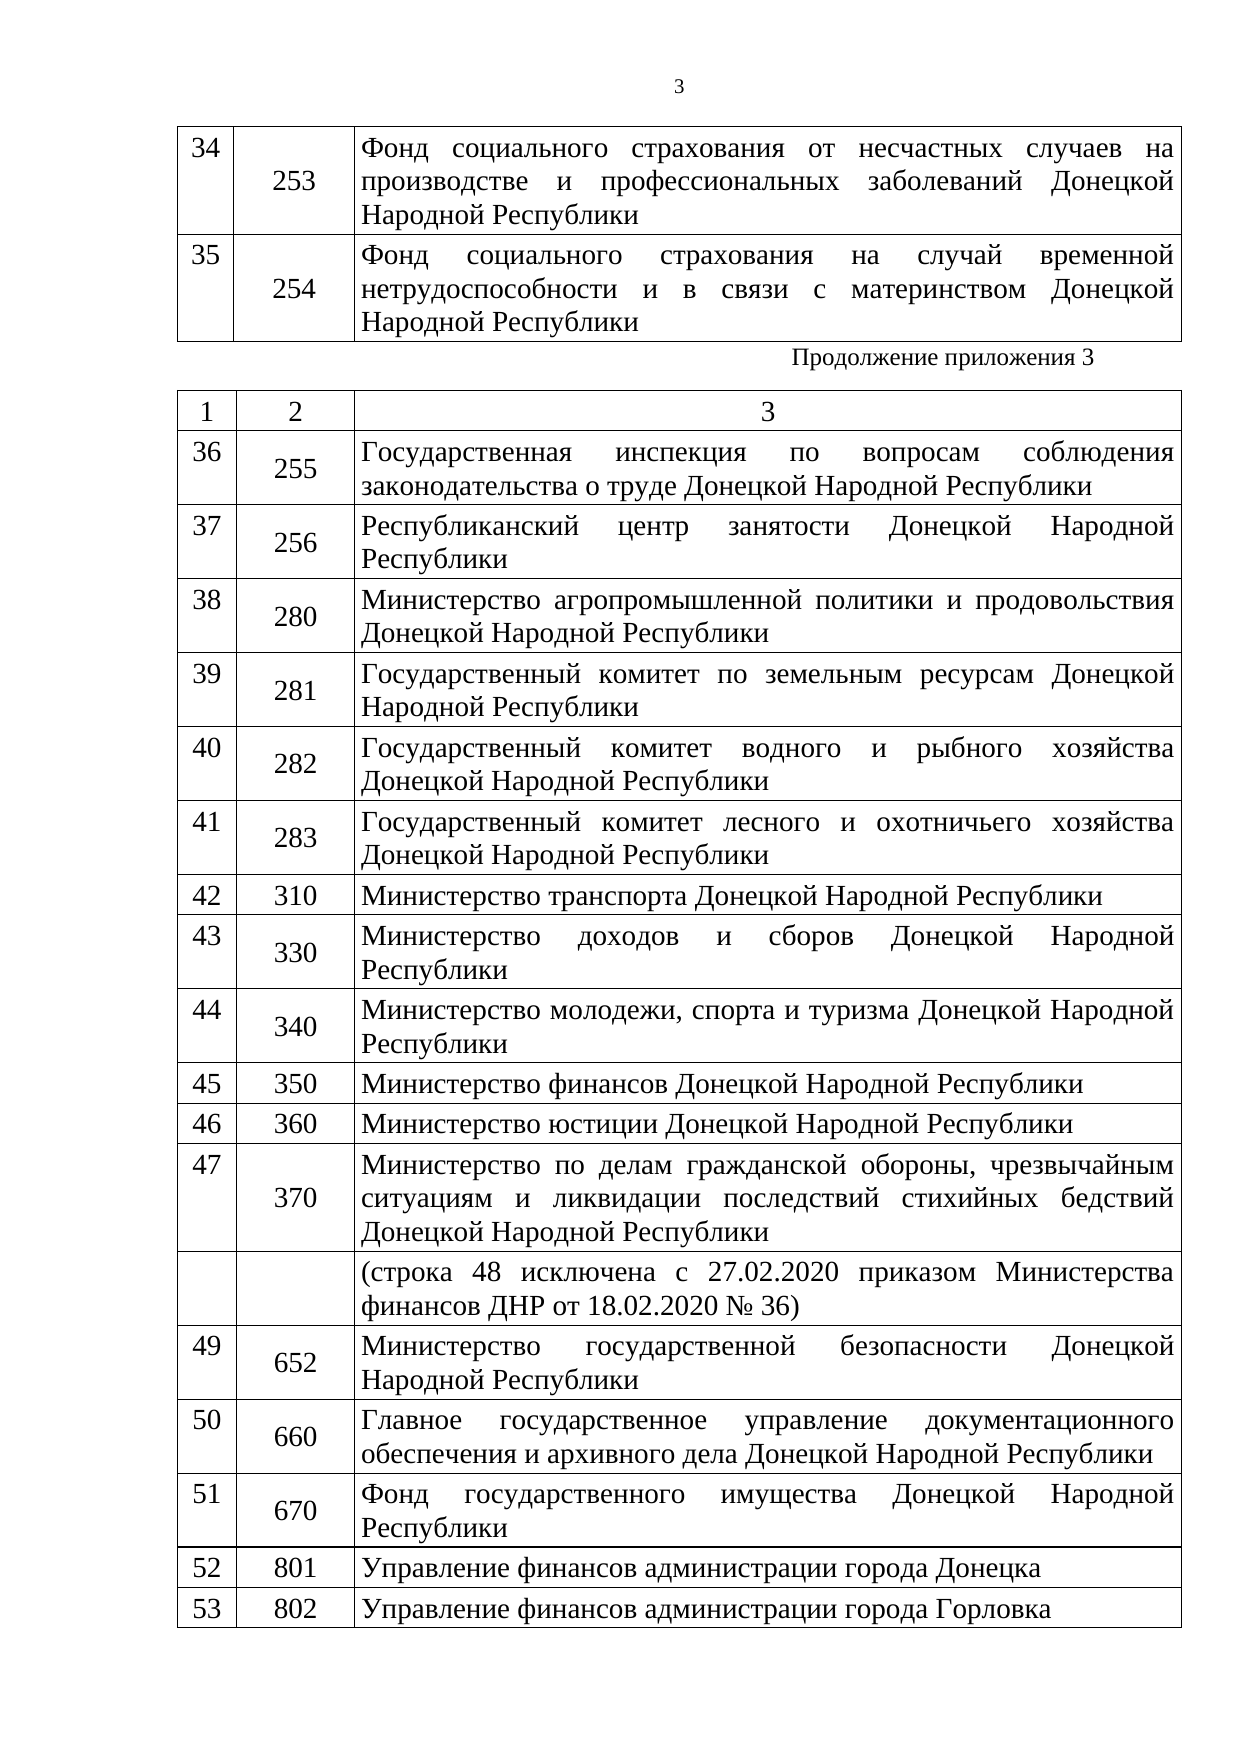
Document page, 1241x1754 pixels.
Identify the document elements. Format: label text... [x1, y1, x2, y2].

table_cell Государственный комитет по земельным ресурсам Донецкой Народной Республики [355, 653, 1181, 726]
table_cell 310 [237, 875, 354, 914]
table_cell Министерство финансов Донецкой Народной Республики [355, 1063, 1181, 1103]
table_cell (строка 48 исключена с 27.02.2020 приказом Министерства финансов ДНР от 18.02.2020 № 36) [355, 1252, 1181, 1324]
table_cell [237, 1252, 354, 1324]
table_cell Министерство молодежи, спорта и туризма Донецкой Народной Республики [355, 989, 1181, 1062]
table_cell 350 [237, 1063, 354, 1103]
table_cell Республиканский центр занятости Донецкой Народной Республики [355, 505, 1181, 578]
table_cell Фонд социального страхования на случай временной нетрудоспособности и в связи с материнством Донецкой Народной Республики [355, 235, 1181, 341]
table_cell Министерство по делам гражданской обороны, чрезвычайным ситуациям и ликвидации последствий стихийных бедствий Донецкой Народной Республики [355, 1144, 1181, 1251]
table_cell 652 [237, 1326, 354, 1398]
table_cell 255 [237, 431, 354, 504]
table_cell 46 [178, 1104, 236, 1143]
table_cell Министерство агропромышленной политики и продовольствия Донецкой Народной Республики [355, 579, 1181, 652]
table_cell Министерство доходов и сборов Донецкой Народной Республики [355, 915, 1181, 988]
table_cell 43 [178, 915, 236, 988]
table_cell 340 [237, 989, 354, 1062]
table_cell 801 [237, 1548, 354, 1587]
table_cell Управление финансов администрации города Горловка [355, 1588, 1181, 1627]
table_cell 330 [237, 915, 354, 988]
table_cell 670 [237, 1474, 354, 1546]
table_cell 280 [237, 579, 354, 652]
table_cell 802 [237, 1588, 354, 1627]
table_cell 253 [234, 127, 354, 233]
table_cell 256 [237, 505, 354, 578]
table_cell 34 [178, 127, 233, 233]
table_cell Государственный комитет водного и рыбного хозяйства Донецкой Народной Республики [355, 727, 1181, 800]
table_cell Министерство государственной безопасности Донецкой Народной Республики [355, 1326, 1181, 1398]
table_cell 38 [178, 579, 236, 652]
table_cell 283 [237, 801, 354, 874]
table_header 3 [355, 391, 1181, 430]
table_cell Управление финансов администрации города Донецка [355, 1548, 1181, 1587]
table_cell 50 [178, 1400, 236, 1472]
table_cell 49 [178, 1326, 236, 1398]
table_cell 36 [178, 431, 236, 504]
table_cell Фонд социального страхования от несчастных случаев на производстве и профессиональных заболеваний Донецкой Народной Республики [355, 127, 1181, 233]
table_cell 45 [178, 1063, 236, 1103]
table_header 2 [237, 391, 354, 430]
table_cell 53 [178, 1588, 236, 1627]
table_cell 40 [178, 727, 236, 800]
table_cell 41 [178, 801, 236, 874]
table_cell 52 [178, 1548, 236, 1587]
table_cell Главное государственное управление документационного обеспечения и архивного дела Донецкой Народной Республики [355, 1400, 1181, 1472]
table_cell 370 [237, 1144, 354, 1251]
table_cell Министерство транспорта Донецкой Народной Республики [355, 875, 1181, 914]
table_cell 51 [178, 1474, 236, 1546]
table_cell 47 [178, 1144, 236, 1251]
table_cell 282 [237, 727, 354, 800]
table_cell 39 [178, 653, 236, 726]
table_cell 44 [178, 989, 236, 1062]
table_cell 37 [178, 505, 236, 578]
table_cell Фонд государственного имущества Донецкой Народной Республики [355, 1474, 1181, 1546]
table_cell 254 [234, 235, 354, 341]
table_cell 660 [237, 1400, 354, 1472]
table_cell 42 [178, 875, 236, 914]
table_cell [178, 1252, 236, 1324]
table_cell 360 [237, 1104, 354, 1143]
text Продолжение приложения 3 [791, 342, 1181, 371]
table_cell 35 [178, 235, 233, 341]
table_header 1 [178, 391, 236, 430]
table_cell Государственная инспекция по вопросам соблюдения законодательства о труде Донецкой Народной Республики [355, 431, 1181, 504]
table_cell Государственный комитет лесного и охотничьего хозяйства Донецкой Народной Республики [355, 801, 1181, 874]
table_cell Министерство юстиции Донецкой Народной Республики [355, 1104, 1181, 1143]
table_cell 281 [237, 653, 354, 726]
